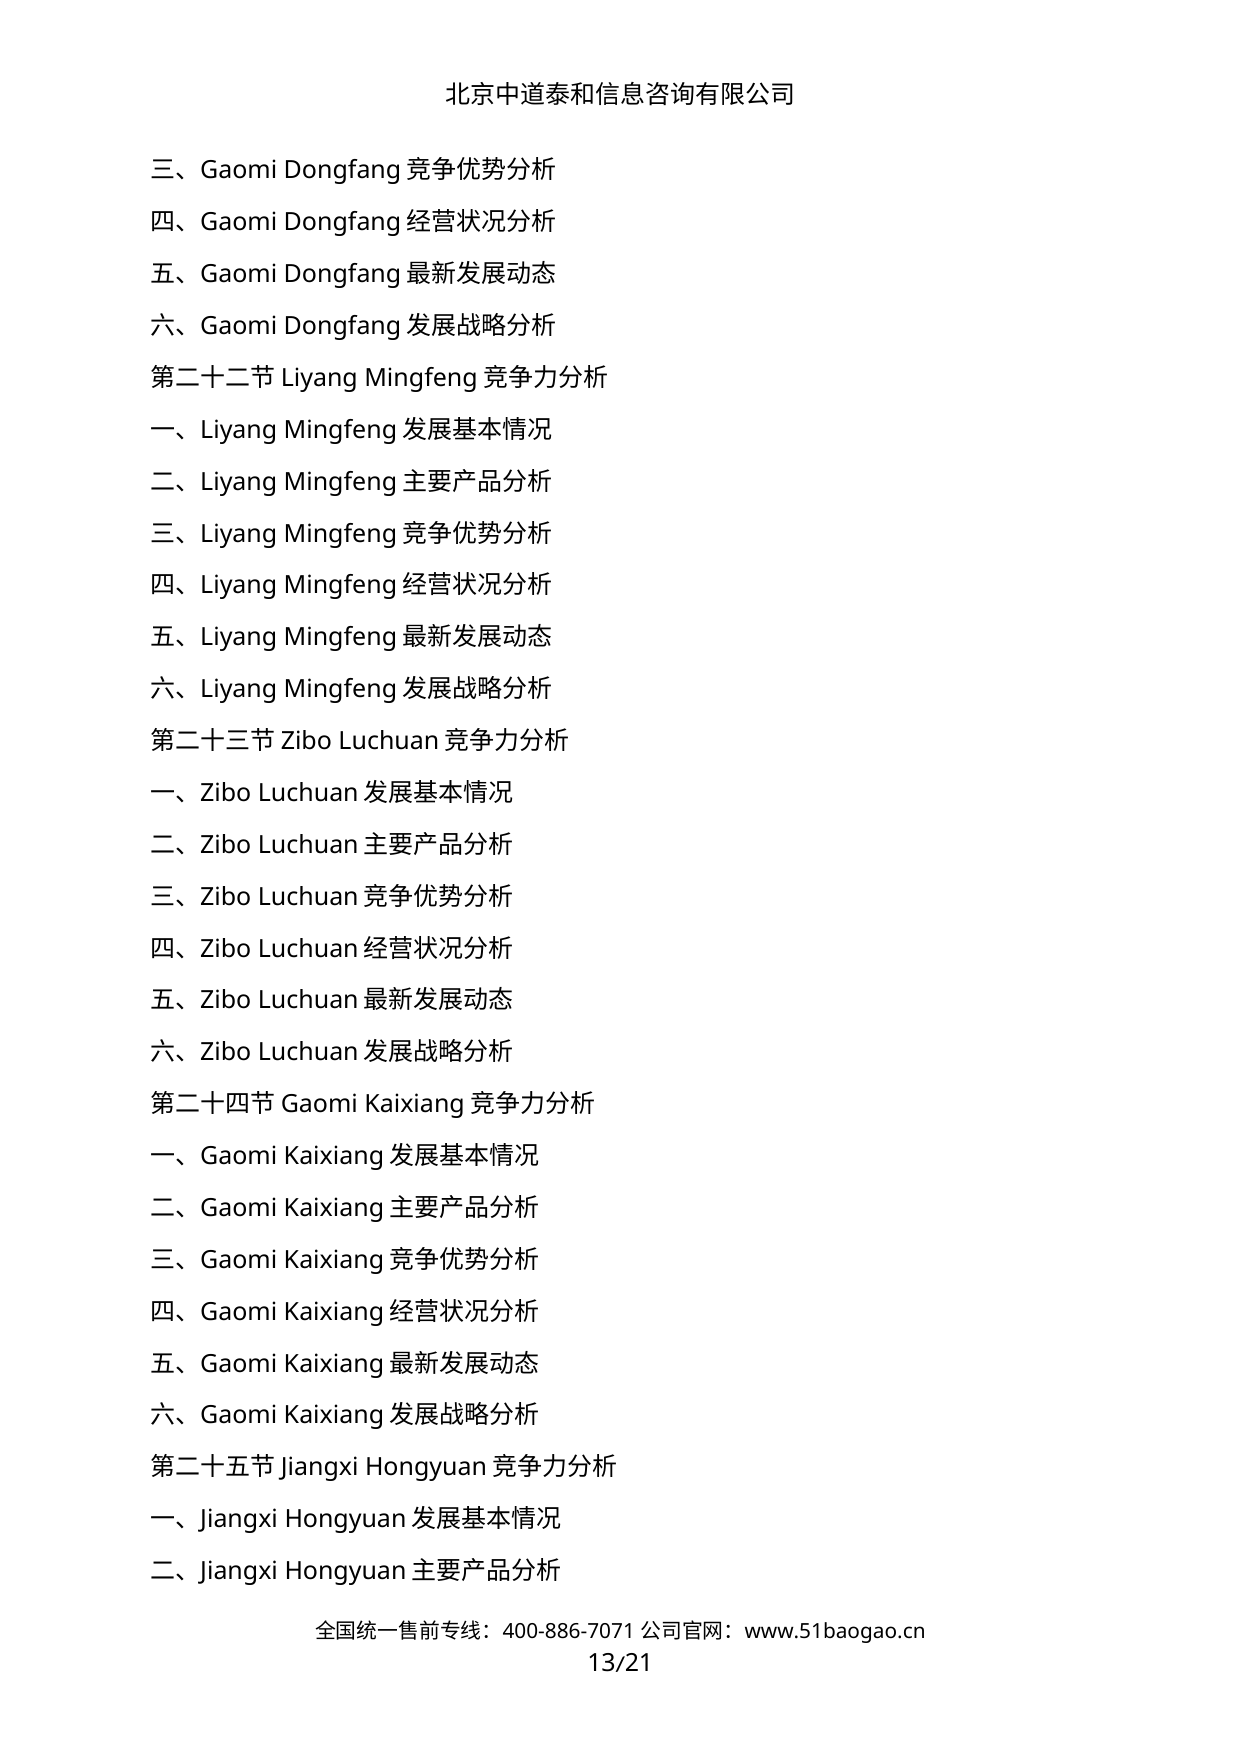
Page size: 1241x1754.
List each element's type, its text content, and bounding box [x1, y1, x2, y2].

text 一、Gaomi Kaixiang发展基本情况 [150, 1136, 1090, 1172]
text 五、Gaomi Kaixiang最新发展动态 [150, 1343, 1090, 1379]
text 四、Zibo Luchuan经营状况分析 [150, 928, 1090, 964]
text 三、Gaomi Dongfang竞争优势分析 [150, 150, 1090, 186]
text 三、Zibo Luchuan竞争优势分析 [150, 876, 1090, 912]
text 一、Zibo Luchuan发展基本情况 [150, 772, 1090, 809]
text 六、Gaomi Dongfang发展战略分析 [150, 306, 1090, 342]
text 五、Zibo Luchuan最新发展动态 [150, 980, 1090, 1016]
text 一、Jiangxi Hongyuan发展基本情况 [150, 1499, 1090, 1535]
text 三、Gaomi Kaixiang竞争优势分析 [150, 1239, 1090, 1276]
text 二、Zibo Luchuan主要产品分析 [150, 824, 1090, 861]
text 二、Liyang Mingfeng主要产品分析 [150, 461, 1090, 497]
text 四、Gaomi Dongfang经营状况分析 [150, 202, 1090, 238]
text 四、Liyang Mingfeng经营状况分析 [150, 565, 1090, 601]
text 第二十五节 Jiangxi Hongyuan竞争力分析 [150, 1447, 1090, 1483]
text 五、Gaomi Dongfang最新发展动态 [150, 254, 1090, 290]
text 第二十四节 Gaomi Kaixiang竞争力分析 [150, 1084, 1090, 1120]
text 一、Liyang Mingfeng发展基本情况 [150, 409, 1090, 446]
text 六、Zibo Luchuan发展战略分析 [150, 1032, 1090, 1068]
text 四、Gaomi Kaixiang经营状况分析 [150, 1291, 1090, 1327]
text 五、Liyang Mingfeng最新发展动态 [150, 617, 1090, 653]
text 第二十二节 Liyang Mingfeng竞争力分析 [150, 357, 1090, 394]
text 二、Gaomi Kaixiang主要产品分析 [150, 1187, 1090, 1224]
text 六、Liyang Mingfeng发展战略分析 [150, 669, 1090, 705]
text 第二十三节 Zibo Luchuan竞争力分析 [150, 721, 1090, 757]
text 二、Jiangxi Hongyuan主要产品分析 [150, 1551, 1090, 1587]
text 六、Gaomi Kaixiang发展战略分析 [150, 1395, 1090, 1431]
text 三、Liyang Mingfeng竞争优势分析 [150, 513, 1090, 549]
